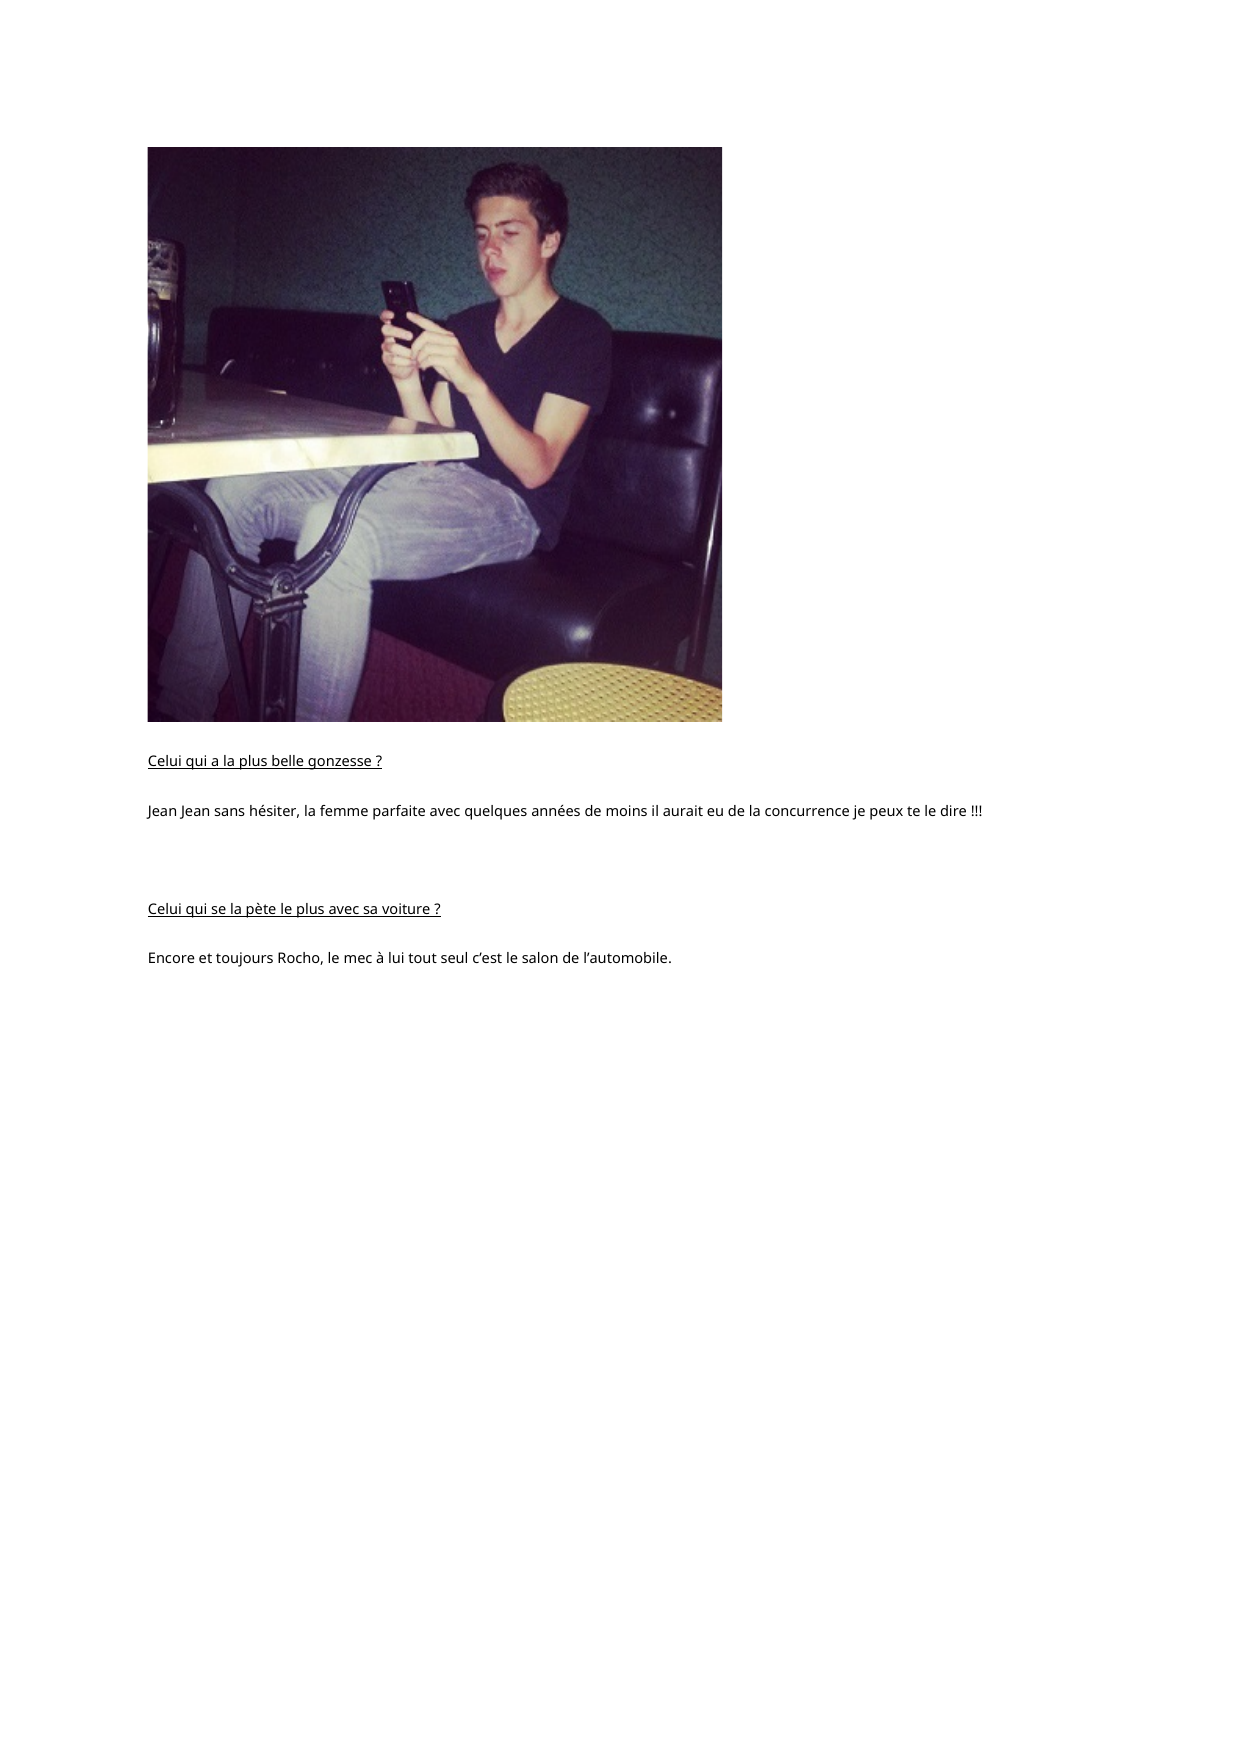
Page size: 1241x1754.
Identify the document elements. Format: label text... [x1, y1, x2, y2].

text Celui qui se la pète le plus avec sa voiture ? [148, 898, 1093, 918]
picture [147, 147, 723, 722]
text Celui qui a la plus belle gonzesse ? [148, 751, 1093, 771]
text Jean Jean sans hésiter, la femme parfaite avec quelques années de moins il aurait eu de la concurrence je peux te le dire !!! [148, 800, 1093, 820]
text Encore et toujours Rocho, le mec à lui tout seul c’est le salon de l’automobile. [148, 947, 1093, 967]
